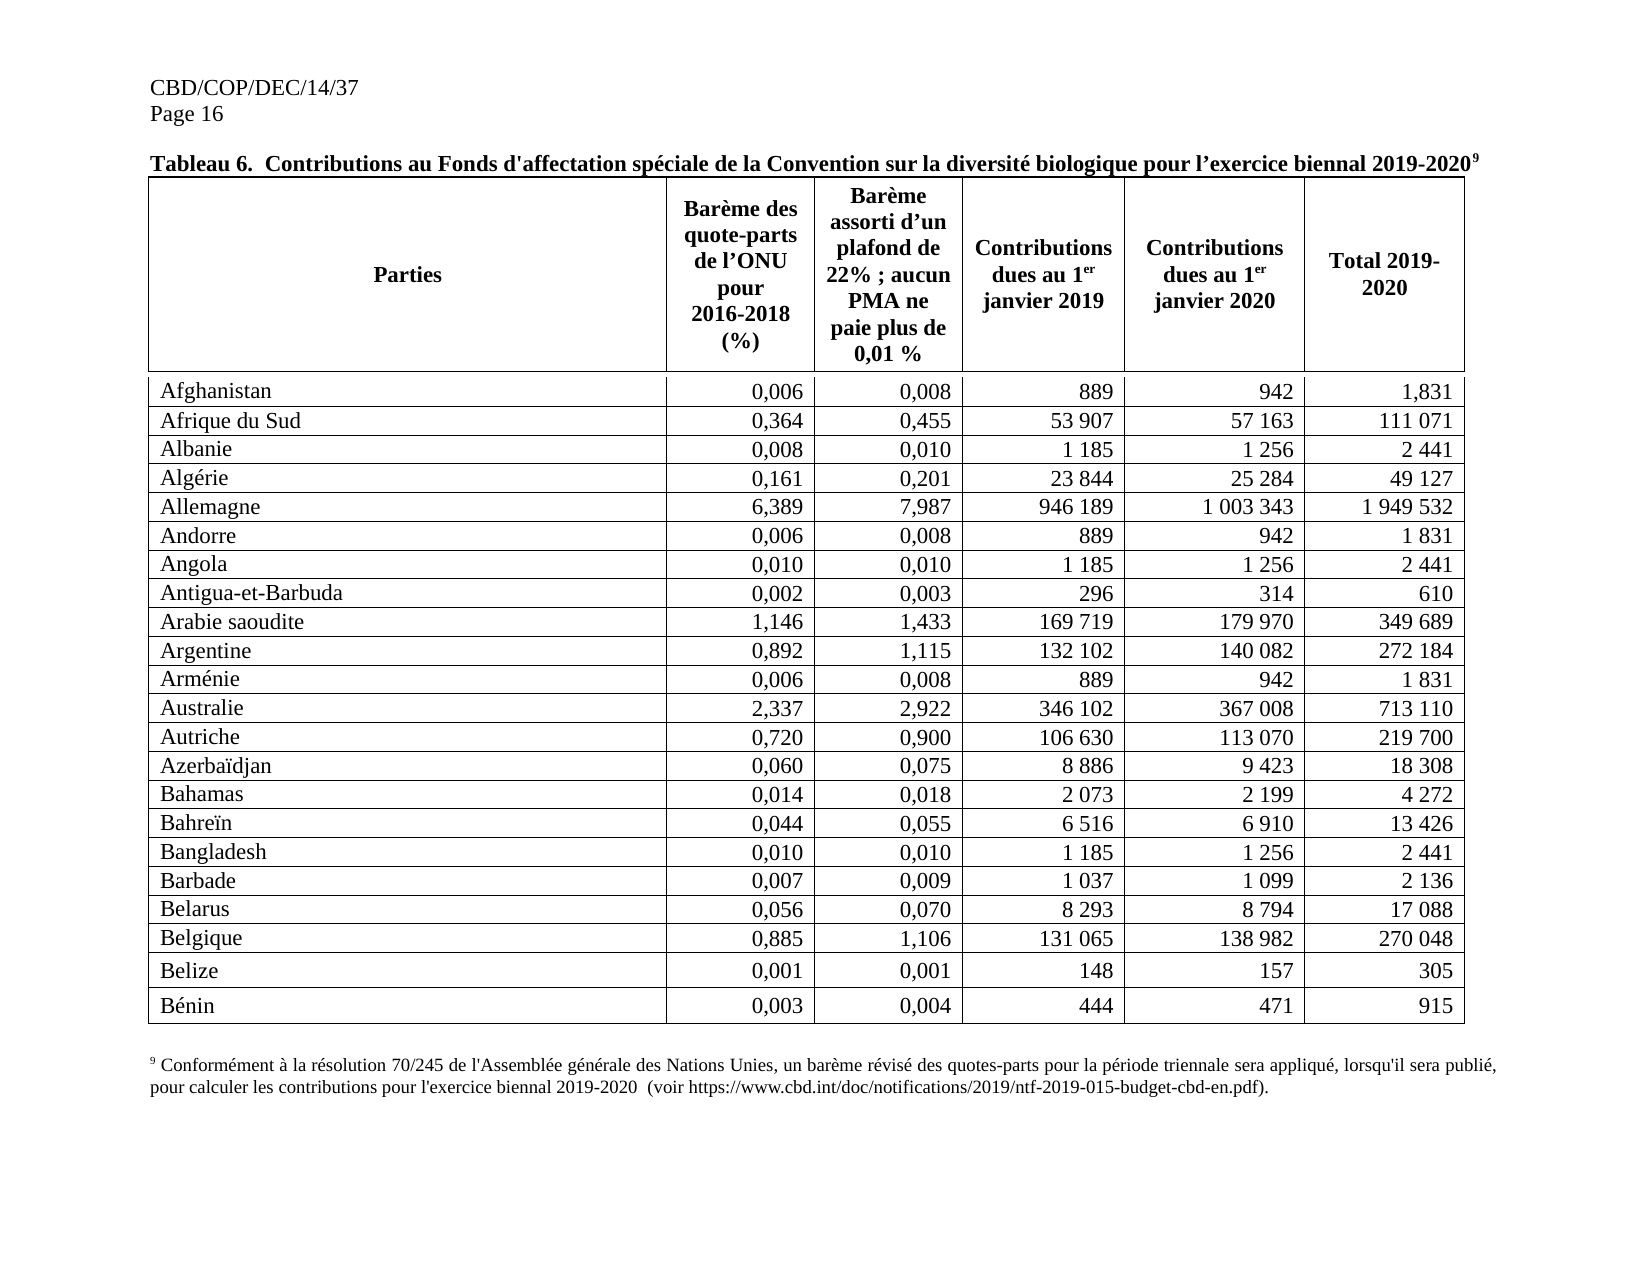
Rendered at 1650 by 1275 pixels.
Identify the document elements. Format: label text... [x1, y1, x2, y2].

table_cell Belgique [149, 924, 666, 952]
table_cell 2 441 [1305, 436, 1464, 463]
table_cell Bangladesh [149, 838, 666, 866]
table_cell [962, 372, 1124, 377]
table_cell 18 308 [1305, 752, 1464, 779]
table_cell 0,161 [667, 464, 814, 492]
table_cell 0,010 [667, 551, 814, 578]
table_header Total 2019-2020 [1305, 178, 1464, 371]
table_cell 915 [1305, 988, 1464, 1023]
table_cell 305 [1305, 953, 1464, 987]
table_cell 367 008 [1125, 694, 1304, 722]
table_cell 49 127 [1305, 464, 1464, 492]
table_cell 1,146 [667, 608, 814, 636]
table_cell 106 630 [963, 723, 1124, 751]
table_cell 8 886 [963, 752, 1124, 779]
table_cell 219 700 [1305, 723, 1464, 751]
table_cell 132 102 [963, 637, 1124, 664]
table_cell Bénin [149, 988, 666, 1023]
table_cell 889 [963, 377, 1124, 406]
text Tableau 6. Contributions au Fonds d'affectation spéciale de la Convention sur la diversité biologique pour l’exercice biennal 2019-2020 [150, 150, 1500, 176]
table_cell Belize [149, 953, 666, 987]
table_cell 0,003 [815, 579, 962, 607]
table_cell Andorre [149, 522, 666, 549]
table_cell 296 [963, 579, 1124, 607]
table_cell 0,009 [815, 867, 962, 894]
table_cell 23 844 [963, 464, 1124, 492]
table_cell 1 099 [1125, 867, 1304, 894]
table_cell [667, 372, 814, 377]
table_cell Bahamas [149, 781, 666, 808]
table_cell 0,014 [667, 781, 814, 808]
table_cell 9 423 [1125, 752, 1304, 779]
table_cell 8 293 [963, 896, 1124, 923]
table_cell Australie [149, 694, 666, 722]
table_cell 946 189 [963, 493, 1124, 521]
table_cell 138 982 [1125, 924, 1304, 952]
table_cell 0,075 [815, 752, 962, 779]
table_cell 1 949 532 [1305, 493, 1464, 521]
table_cell 1,115 [815, 637, 962, 664]
table_cell 0,010 [815, 838, 962, 866]
table_cell 0,055 [815, 809, 962, 837]
table_cell 1 185 [963, 551, 1124, 578]
table_cell 0,008 [815, 377, 962, 406]
table_cell 140 082 [1125, 637, 1304, 664]
table_cell Belarus [149, 896, 666, 923]
table_cell 0,885 [667, 924, 814, 952]
table_cell 7,987 [815, 493, 962, 521]
table_cell Barbade [149, 867, 666, 894]
table_cell 131 065 [963, 924, 1124, 952]
table_cell 471 [1125, 988, 1304, 1023]
table_cell Azerbaïdjan [149, 752, 666, 779]
table_cell 1 256 [1125, 838, 1304, 866]
table_cell 0,002 [667, 579, 814, 607]
table_cell 889 [963, 522, 1124, 549]
table_cell 113 070 [1125, 723, 1304, 751]
table_cell 1 831 [1305, 666, 1464, 693]
table_header Contributions dues au 1er janvier 2020 [1125, 178, 1304, 371]
table_cell 0,001 [667, 953, 814, 987]
table_cell 0,006 [667, 666, 814, 693]
table_cell Bahreïn [149, 809, 666, 837]
table_cell 2 199 [1125, 781, 1304, 808]
table_cell 0,044 [667, 809, 814, 837]
table_cell Arménie [149, 666, 666, 693]
table_cell 0,004 [815, 988, 962, 1023]
table_cell 942 [1125, 377, 1304, 406]
table_header Parties [149, 178, 666, 371]
table_cell 0,003 [667, 988, 814, 1023]
table_cell 1,433 [815, 608, 962, 636]
table_cell Algérie [149, 464, 666, 492]
table_cell 1 185 [963, 436, 1124, 463]
table_cell Albanie [149, 436, 666, 463]
table_cell 444 [963, 988, 1124, 1023]
table_cell 1 831 [1305, 522, 1464, 549]
table_cell 1 185 [963, 838, 1124, 866]
table_cell [149, 372, 667, 377]
table_cell 0,720 [667, 723, 814, 751]
table_cell 314 [1125, 579, 1304, 607]
table_cell 272 184 [1305, 637, 1464, 664]
table_cell 0,008 [815, 666, 962, 693]
table_cell 0,010 [815, 436, 962, 463]
table_cell 0,455 [815, 407, 962, 434]
table_cell 942 [1125, 522, 1304, 549]
table_cell 1 003 343 [1125, 493, 1304, 521]
table_cell 53 907 [963, 407, 1124, 434]
table_cell 0,006 [667, 377, 814, 406]
table_cell [1305, 372, 1464, 377]
table_cell 111 071 [1305, 407, 1464, 434]
table_cell 6 910 [1125, 809, 1304, 837]
table_cell 0,006 [667, 522, 814, 549]
table_cell 1 037 [963, 867, 1124, 894]
table_cell 349 689 [1305, 608, 1464, 636]
table_cell 270 048 [1305, 924, 1464, 952]
table_cell Afghanistan [149, 377, 666, 406]
table_header Barème des quote-parts de l’ONU pour 2016-2018 (%) [667, 178, 814, 371]
table_cell Argentine [149, 637, 666, 664]
table_cell 6 516 [963, 809, 1124, 837]
table_cell 0,070 [815, 896, 962, 923]
table_cell 0,056 [667, 896, 814, 923]
table_cell Arabie saoudite [149, 608, 666, 636]
table_cell 1,106 [815, 924, 962, 952]
table_cell 0,364 [667, 407, 814, 434]
table_cell Angola [149, 551, 666, 578]
table_cell 0,010 [667, 838, 814, 866]
table_cell 6,389 [667, 493, 814, 521]
table_cell 2 136 [1305, 867, 1464, 894]
table_cell 2,337 [667, 694, 814, 722]
table_cell 25 284 [1125, 464, 1304, 492]
table_cell 346 102 [963, 694, 1124, 722]
table_cell 0,001 [815, 953, 962, 987]
table_cell 942 [1125, 666, 1304, 693]
table_header Barème assorti d’un plafond de 22% ; aucun PMA ne paie plus de 0,01 % [815, 178, 962, 371]
table_cell 8 794 [1125, 896, 1304, 923]
table_cell 57 163 [1125, 407, 1304, 434]
table_cell 179 970 [1125, 608, 1304, 636]
table_header Contributions dues au 1er janvier 2019 [963, 178, 1124, 371]
table_cell 713 110 [1305, 694, 1464, 722]
table_cell 0,008 [815, 522, 962, 549]
table_cell 1,831 [1305, 377, 1464, 406]
table_cell 0,060 [667, 752, 814, 779]
table_cell 2 073 [963, 781, 1124, 808]
table_cell Autriche [149, 723, 666, 751]
table_cell 0,892 [667, 637, 814, 664]
table_cell Antigua-et-Barbuda [149, 579, 666, 607]
table_cell 0,900 [815, 723, 962, 751]
table_cell [1125, 372, 1305, 377]
table_cell 0,008 [667, 436, 814, 463]
table_cell 17 088 [1305, 896, 1464, 923]
table_cell 610 [1305, 579, 1464, 607]
table_cell 1 256 [1125, 436, 1304, 463]
table_cell 148 [963, 953, 1124, 987]
table_cell 889 [963, 666, 1124, 693]
table_cell 0,010 [815, 551, 962, 578]
table_cell 0,201 [815, 464, 962, 492]
table_cell 157 [1125, 953, 1304, 987]
table_cell Afrique du Sud [149, 407, 666, 434]
table_cell 2,922 [815, 694, 962, 722]
table_cell 2 441 [1305, 838, 1464, 866]
table_cell 1 256 [1125, 551, 1304, 578]
table_cell [814, 372, 962, 377]
table_cell 13 426 [1305, 809, 1464, 837]
table_cell 0,018 [815, 781, 962, 808]
table_cell Allemagne [149, 493, 666, 521]
table_cell 4 272 [1305, 781, 1464, 808]
table_cell 169 719 [963, 608, 1124, 636]
table_cell 2 441 [1305, 551, 1464, 578]
table_cell 0,007 [667, 867, 814, 894]
